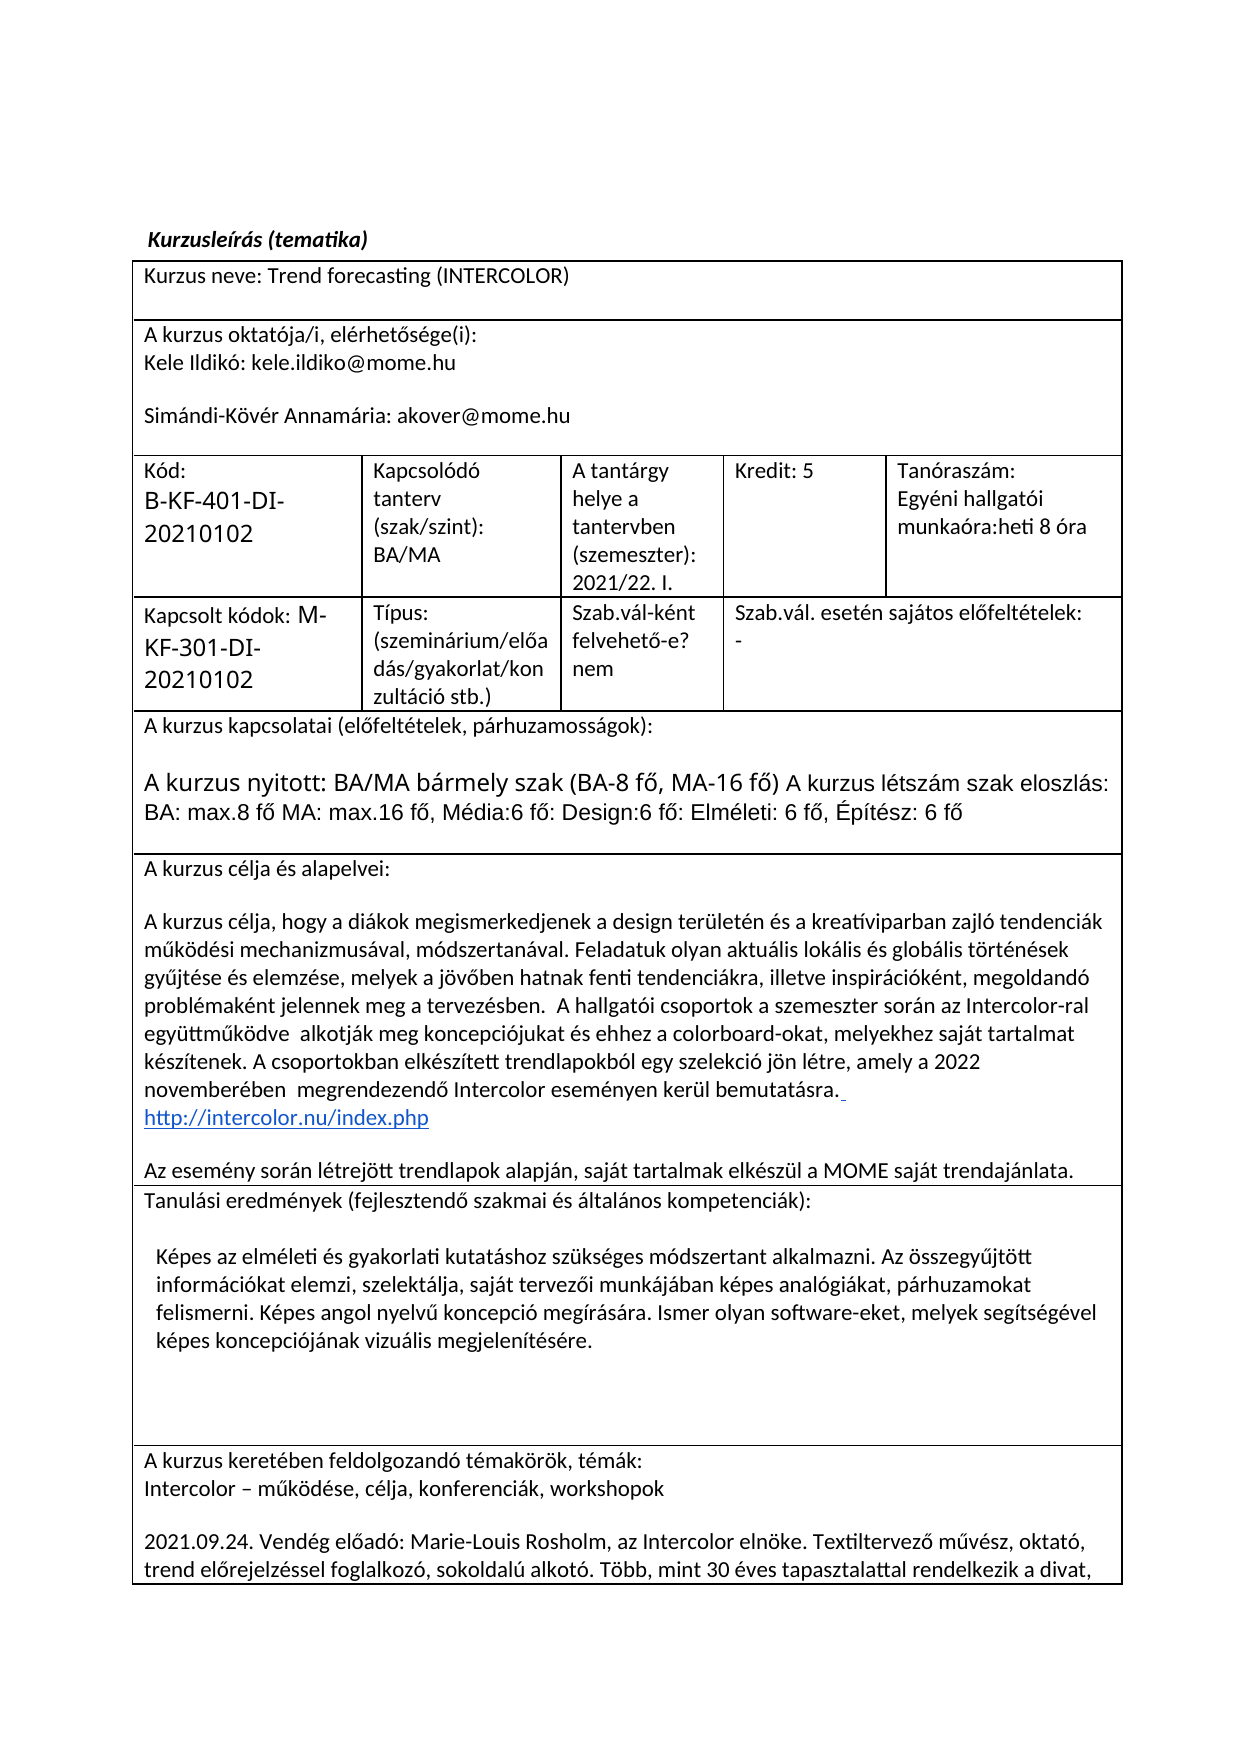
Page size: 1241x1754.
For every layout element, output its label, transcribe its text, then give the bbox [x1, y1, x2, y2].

table_cell A kurzus célja és alapelvei: A kurzus célja, hogy a diákok megismerkedjenek a design területén és a kreatíviparban zajló tendenciák működési mechanizmusával, módszertanával. Feladatuk olyan aktuális lokális és globális történések gyűjtése és elemzése, melyek a jövőben hatnak fenti tendenciákra, illetve inspirációként, megoldandó problémaként jelennek meg a tervezésben. A hallgatói csoportok a szemeszter során az Intercolor-ral együttműködve alkotják meg koncepciójukat és ehhez a colorboard-okat, melyekhez saját tartalmat készítenek. A csoportokban elkészített trendlapokból egy szelekció jön létre, amely a 2022 novemberében megrendezendő Intercolor eseményen kerül bemutatásra. http://intercolor.nu/index.php Az esemény során létrejött trendlapok alapján, saját tartalmak elkészül a MOME saját trendajánlata. [133, 854, 1121, 1184]
table_cell Kód: B-KF-401-DI-20210102 [133, 456, 361, 596]
table_cell Kapcsolt kódok: M-KF-301-DI-20210102 [133, 597, 361, 710]
table_cell A tantárgy helye a tantervben (szemeszter): 2021/22. I. [562, 456, 723, 596]
table_cell Kapcsolódó tanterv (szak/szint): BA/MA [363, 456, 560, 596]
table_cell Kredit: 5 [724, 456, 885, 596]
table_cell A kurzus oktatója/i, elérhetősége(i): Kele Ildikó: kele.ildiko@mome.hu Simándi-Kövér Annamária: akover@mome.hu [133, 320, 1121, 454]
table_cell Típus: (szeminárium/előadás/gyakorlat/konzultáció stb.) [363, 598, 560, 710]
table_cell Tanulási eredmények (fejlesztendő szakmai és általános kompetenciák): Képes az elméleti és gyakorlati kutatáshoz szükséges módszertant alkalmazni. Az összegyűjtött információkat elemzi, szelektálja, saját tervezői munkájában képes analógiákat, párhuzamokat felismerni. Képes angol nyelvű koncepció megírására. Ismer olyan software-eket, melyek segítségével képes koncepciójának vizuális megjelenítésére. [133, 1186, 1121, 1445]
table_cell Szab.vál-ként felvehető-e? nem [562, 598, 723, 710]
table_cell Szab.vál. esetén sajátos előfeltételek: - [724, 598, 1121, 710]
table_header Kurzus neve: Trend forecasting (INTERCOLOR) [133, 262, 1121, 319]
table_cell Tanóraszám: Egyéni hallgatói munkaóra:heti 8 óra [887, 456, 1121, 596]
subtitle Kurzusleírás (tematika) [148, 226, 1093, 254]
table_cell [133, 1446, 1121, 1583]
table_cell A kurzus kapcsolatai (előfeltételek, párhuzamosságok): A kurzus nyitott: BA/MA bármely szak (BA-8 fő, MA-16 fő) A kurzus létszám szak eloszlás: BA: max.8 fő MA: max.16 fő, Média:6 fő: Design:6 fő: Elméleti: 6 fő, Építész: 6 fő [133, 711, 1121, 853]
